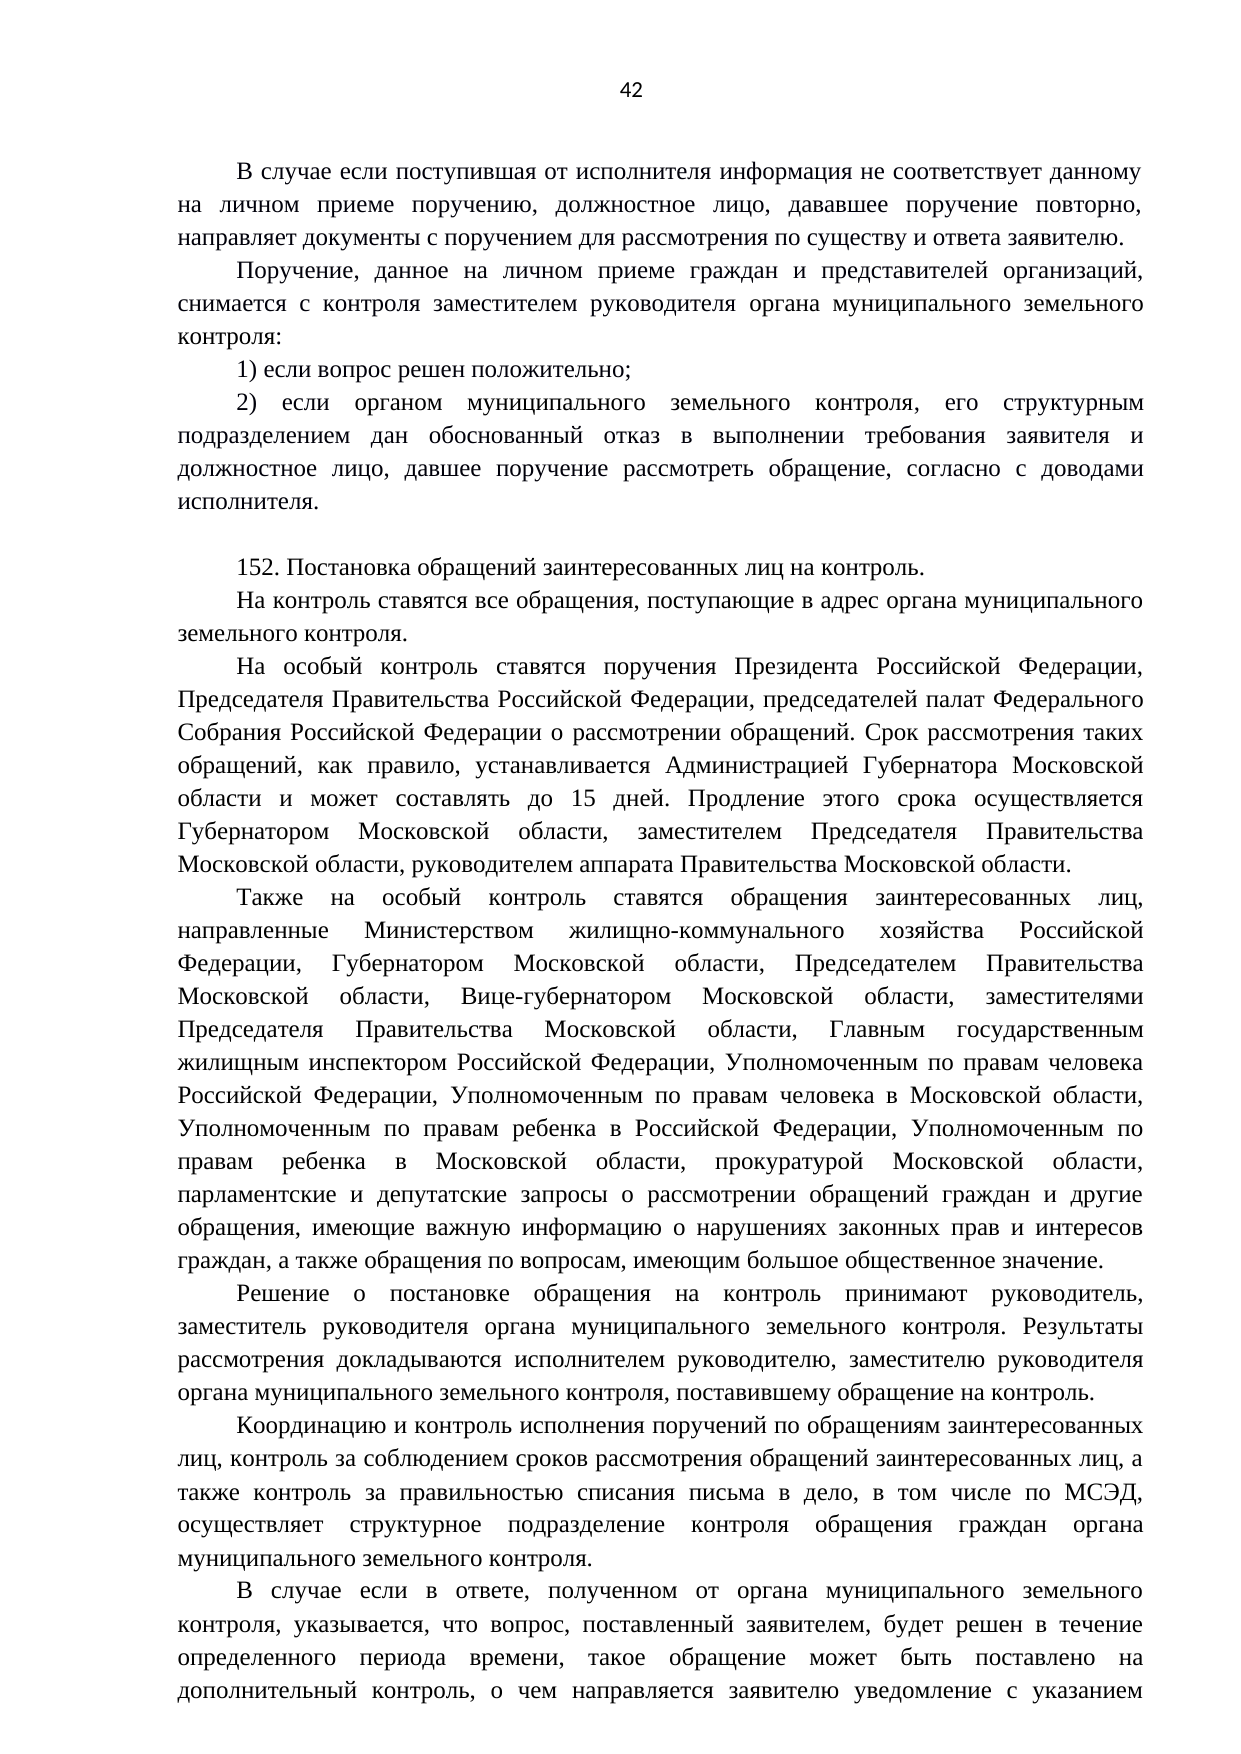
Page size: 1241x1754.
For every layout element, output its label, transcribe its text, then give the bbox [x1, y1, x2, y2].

text 2) если органом муниципального земельного контроля, его структурным подразделением дан обоснованный отказ в выполнении требования заявителя и должностное лицо, давшее поручение рассмотреть обращение, согласно с доводами исполнителя. [177, 387, 1144, 515]
text На особый контроль ставятся поручения Президента Российской Федерации, Председателя Правительства Российской Федерации, председателей палат Федерального Собрания Российской Федерации о рассмотрении обращений. Срок рассмотрения таких обращений, как правило, устанавливается Администрацией Губернатора Московской области и может составлять до 15 дней. Продление этого срока осуществляется Губернатором Московской области, заместителем Председателя Правительства Московской области, руководителем аппарата Правительства Московской области. [177, 651, 1144, 878]
text 152. Постановка обращений заинтересованных лиц на контроль. [177, 552, 1144, 581]
text На контроль ставятся все обращения, поступающие в адрес органа муниципального земельного контроля. [177, 585, 1144, 647]
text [177, 1576, 1144, 1703]
text Координацию и контроль исполнения поручений по обращениям заинтересованных лиц, контроль за соблюдением сроков рассмотрения обращений заинтересованных лиц, а также контроль за правильностью списания письма в дело, в том числе по МСЭД, осуществляет структурное подразделение контроля обращения граждан органа муниципального земельного контроля. [177, 1411, 1144, 1571]
text Также на особый контроль ставятся обращения заинтересованных лиц, направленные Министерством жилищно-коммунального хозяйства Российской Федерации, Губернатором Московской области, Председателем Правительства Московской области, Вице-губернатором Московской области, заместителями Председателя Правительства Московской области, Главным государственным жилищным инспектором Российской Федерации, Уполномоченным по правам человека Российской Федерации, Уполномоченным по правам человека в Московской области, Уполномоченным по правам ребенка в Российской Федерации, Уполномоченным по правам ребенка в Московской области, прокуратурой Московской области, парламентские и депутатские запросы о рассмотрении обращений граждан и другие обращения, имеющие важную информацию о нарушениях законных прав и интересов граждан, а также обращения по вопросам, имеющим большое общественное значение. [177, 882, 1144, 1274]
text Решение о постановке обращения на контроль принимают руководитель, заместитель руководителя органа муниципального земельного контроля. Результаты рассмотрения докладываются исполнителем руководителю, заместителю руководителя органа муниципального земельного контроля, поставившему обращение на контроль. [177, 1278, 1144, 1406]
text Поручение, данное на личном приеме граждан и представителей организаций, снимается с контроля заместителем руководителя органа муниципального земельного контроля: [177, 255, 1144, 349]
text 1) если вопрос решен положительно; [177, 354, 1144, 383]
text В случае если поступившая от исполнителя информация не соответствует данному на личном приеме поручению, должностное лицо, дававшее поручение повторно, направляет документы с поручением для рассмотрения по существу и ответа заявителю. [177, 156, 1142, 251]
